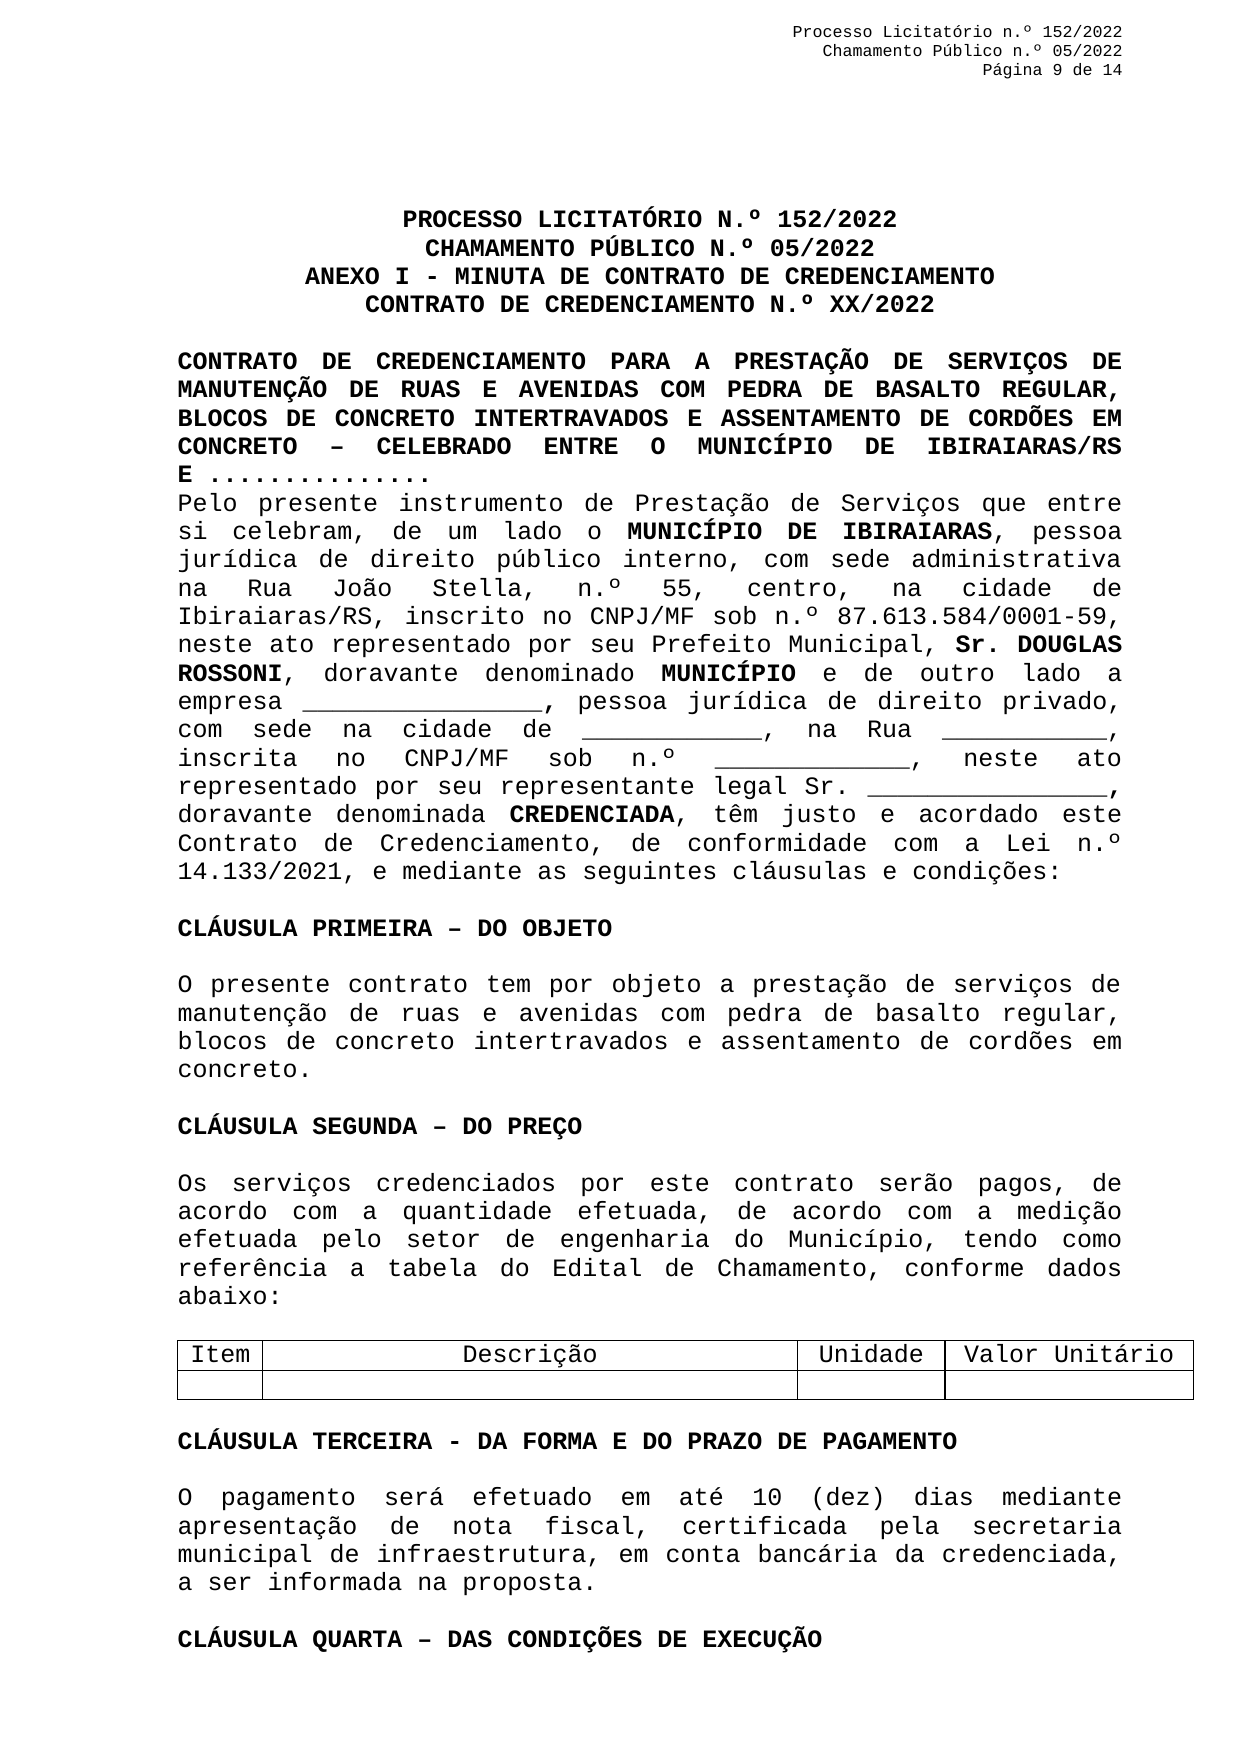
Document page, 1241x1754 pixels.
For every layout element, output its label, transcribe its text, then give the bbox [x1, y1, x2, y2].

text CLÁUSULA SEGUNDA – DO PREÇO [177, 1113, 1122, 1142]
table_cell [946, 1371, 1193, 1399]
text CLÁUSULA QUARTA – DAS CONDIÇÕES DE EXECUÇÃO [177, 1627, 1122, 1655]
text CONTRATO DE CREDENCIAMENTO PARA A PRESTAÇÃO DE SERVIÇOS DE MANUTENÇÃO DE RUAS E AVENIDAS COM PEDRA DE BASALTO REGULAR, BLOCOS DE CONCRETO INTERTRAVADOS E ASSENTAMENTO DE CORDÕES EM CONCRETO – CELEBRADO ENTRE O MUNICÍPIO DE IBIRAIARAS/RS E ............... [177, 348, 1122, 490]
text O pagamento será efetuado em até 10 (dez) dias mediante apresentação de nota fiscal, certificada pela secretaria municipal de infraestrutura, em conta bancária da credenciada, a ser informada na proposta. [177, 1485, 1122, 1598]
text CLÁUSULA TERCEIRA - DA FORMA E DO PRAZO DE PAGAMENTO [177, 1428, 1122, 1457]
text CHAMAMENTO PÚBLICO N.º 05/2022 [177, 235, 1122, 263]
table_header Descrição [263, 1341, 797, 1369]
text CONTRATO DE CREDENCIAMENTO N.º XX/2022 [177, 292, 1122, 320]
table_cell [263, 1371, 797, 1399]
table_header Valor Unitário [946, 1341, 1193, 1369]
table_header Item [178, 1341, 262, 1369]
table_cell [178, 1371, 262, 1399]
text PROCESSO LICITATÓRIO N.º 152/2022 [177, 207, 1122, 235]
table_cell [798, 1371, 944, 1399]
text Pelo presente instrumento de Prestação de Serviços que entre si celebram, de um lado o MUNICÍPIO DE IBIRAIARAS, pessoa jurídica de direito público interno, com sede administrativa na Rua João Stella, n.º 55, centro, na cidade de Ibiraiaras/RS, inscrito no CNPJ/MF sob n.º 87.613.584/0001-59, neste ato representado por seu Prefeito Municipal, Sr. DOUGLAS ROSSONI, doravante denominado MUNICÍPIO e de outro lado a empresa ________________, pessoa jurídica de direito privado, com sede na cidade de ____________, na Rua ___________, inscrita no CNPJ/MF sob n.º _____________, neste ato representado por seu representante legal Sr. ________________, doravante denominada CREDENCIADA, têm justo e acordado este Contrato de Credenciamento, de conformidade com a Lei n.º 14.133/2021, e mediante as seguintes cláusulas e condições: [177, 490, 1122, 887]
text CLÁUSULA PRIMEIRA – DO OBJETO [177, 915, 1122, 943]
text O presente contrato tem por objeto a prestação de serviços de manutenção de ruas e avenidas com pedra de basalto regular, blocos de concreto intertravados e assentamento de cordões em concreto. [177, 972, 1122, 1085]
subtitle ANEXO I - MINUTA DE CONTRATO DE CREDENCIAMENTO [177, 263, 1122, 292]
table_header Unidade [798, 1341, 944, 1369]
text Os serviços credenciados por este contrato serão pagos, de acordo com a quantidade efetuada, de acordo com a medição efetuada pelo setor de engenharia do Município, tendo como referência a tabela do Edital de Chamamento, conforme dados abaixo: [177, 1170, 1122, 1312]
